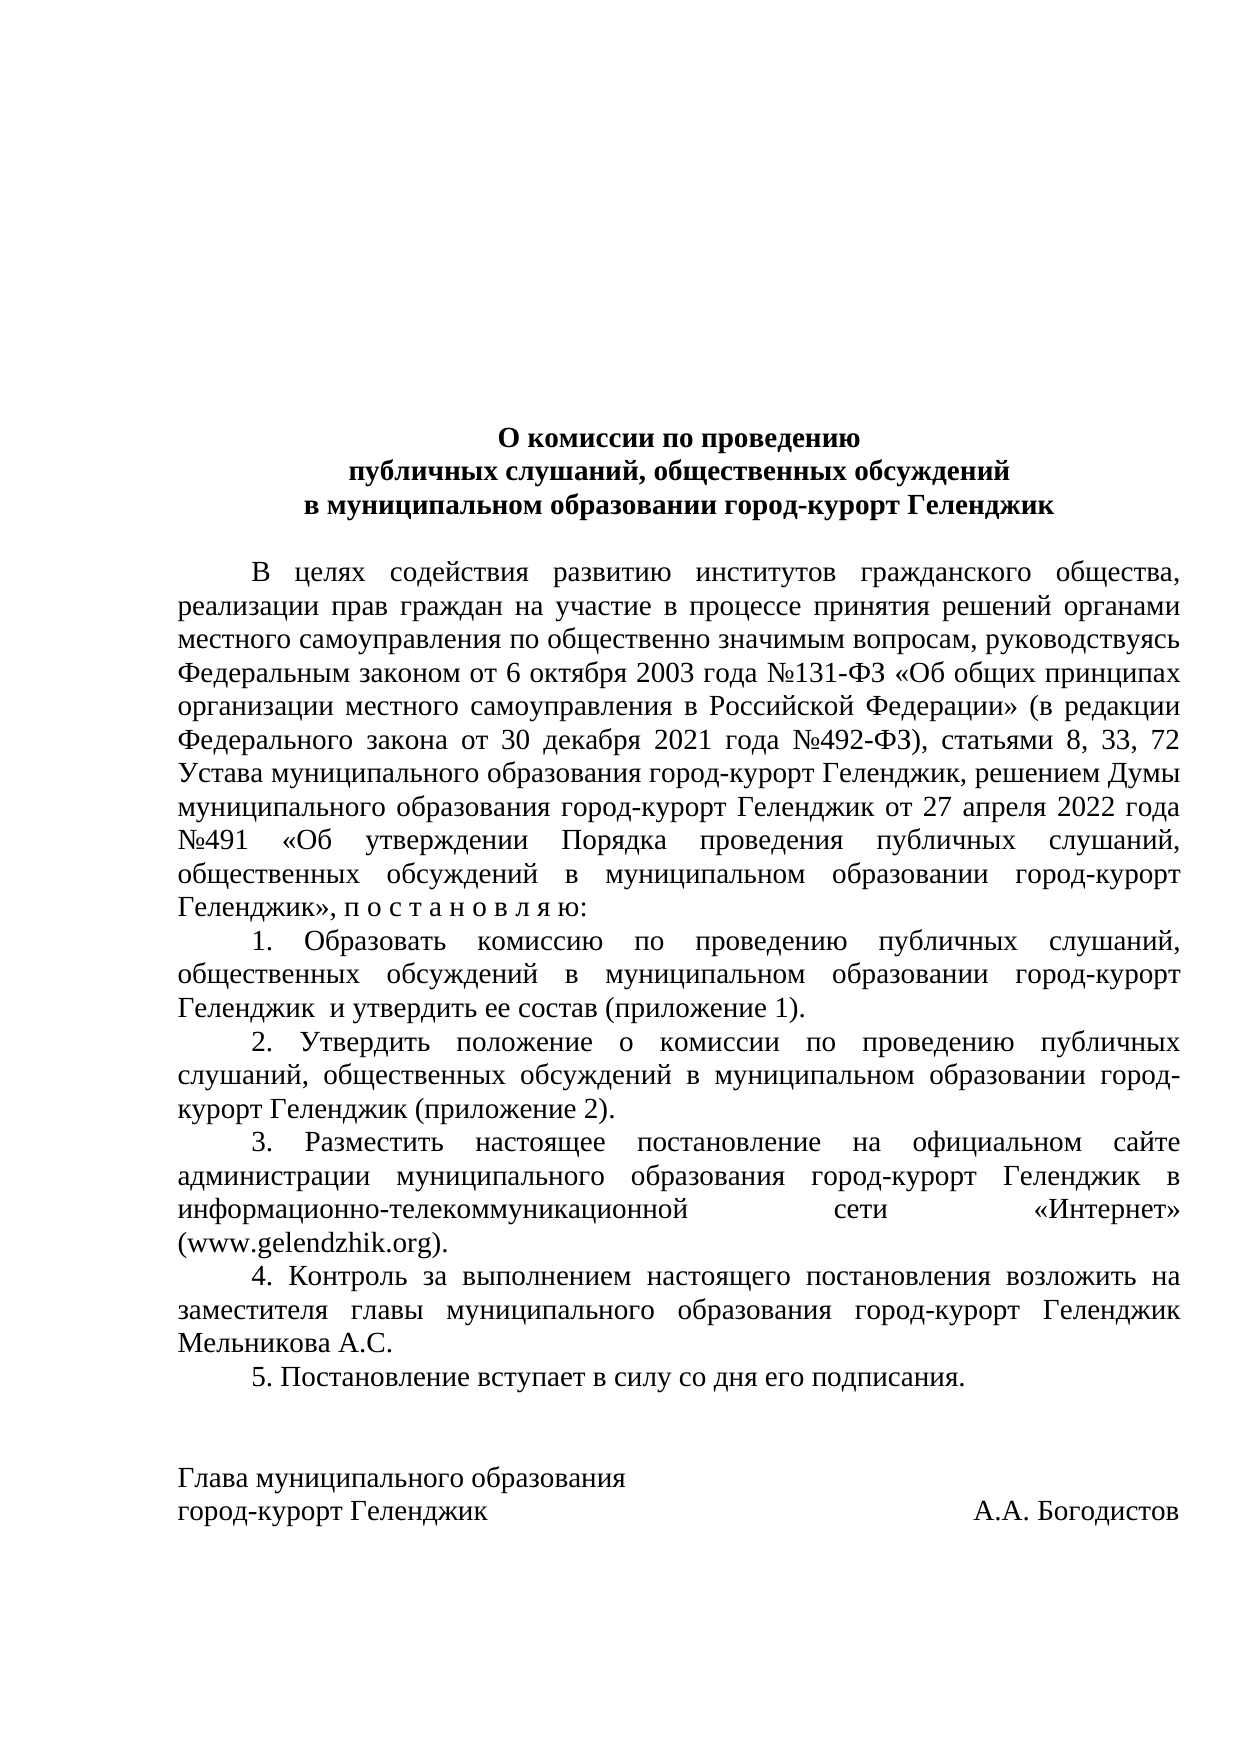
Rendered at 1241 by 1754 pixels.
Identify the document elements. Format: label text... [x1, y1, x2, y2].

text 5. Постановление вступает в силу со дня его подписания. [177, 1359, 1181, 1393]
text публичных слушаний, общественных обсуждений [177, 453, 1181, 487]
text 2. Утвердить положение о комиссии по проведению публичных слушаний, общественных обсуждений в муниципальном образовании город-курорт Геленджик (приложение 2). [177, 1024, 1181, 1124]
text Глава муниципального образования [177, 1460, 1181, 1493]
text В целях содействия развитию институтов гражданского общества, реализации прав граждан на участие в процессе принятия решений органами местного самоуправления по общественно значимым вопросам, руководствуясь Федеральным законом от 6 октября 2003 года №131-ФЗ «Об общих принципах организации местного самоуправления в Российской Федерации» (в редакции Федерального закона от 30 декабря 2021 года №492-ФЗ), статьями 8, 33, 72 Устава муниципального образования город-курорт Геленджик, решением Думы муниципального образования город-курорт Геленджик от 27 апреля 2022 года №491 «Об утверждении Порядка проведения публичных слушаний, общественных обсуждений в муниципальном образовании город-курорт Геленджик», п о с т а н о в л я ю: [177, 554, 1181, 923]
text О комиссии по проведению [177, 420, 1181, 453]
text 4. Контроль за выполнением настоящего постановления возложить на заместителя главы муниципального образования город-курорт Геленджик Мельникова А.С. [177, 1258, 1181, 1359]
text в муниципальном образовании город-курорт Геленджик [177, 487, 1181, 521]
text 3. Разместить настоящее постановление на официальном сайте администрации муниципального образования город-курорт Геленджик в информационно-телекоммуникационной сети «Интернет» (www.gelendzhik.org). [177, 1124, 1181, 1258]
text 1. Образовать комиссию по проведению публичных слушаний, общественных обсуждений в муниципальном образовании город-курорт Геленджик и утвердить ее состав (приложение 1). [177, 923, 1181, 1024]
text город-курорт Геленджик А.А. Богодистов [177, 1493, 1181, 1527]
